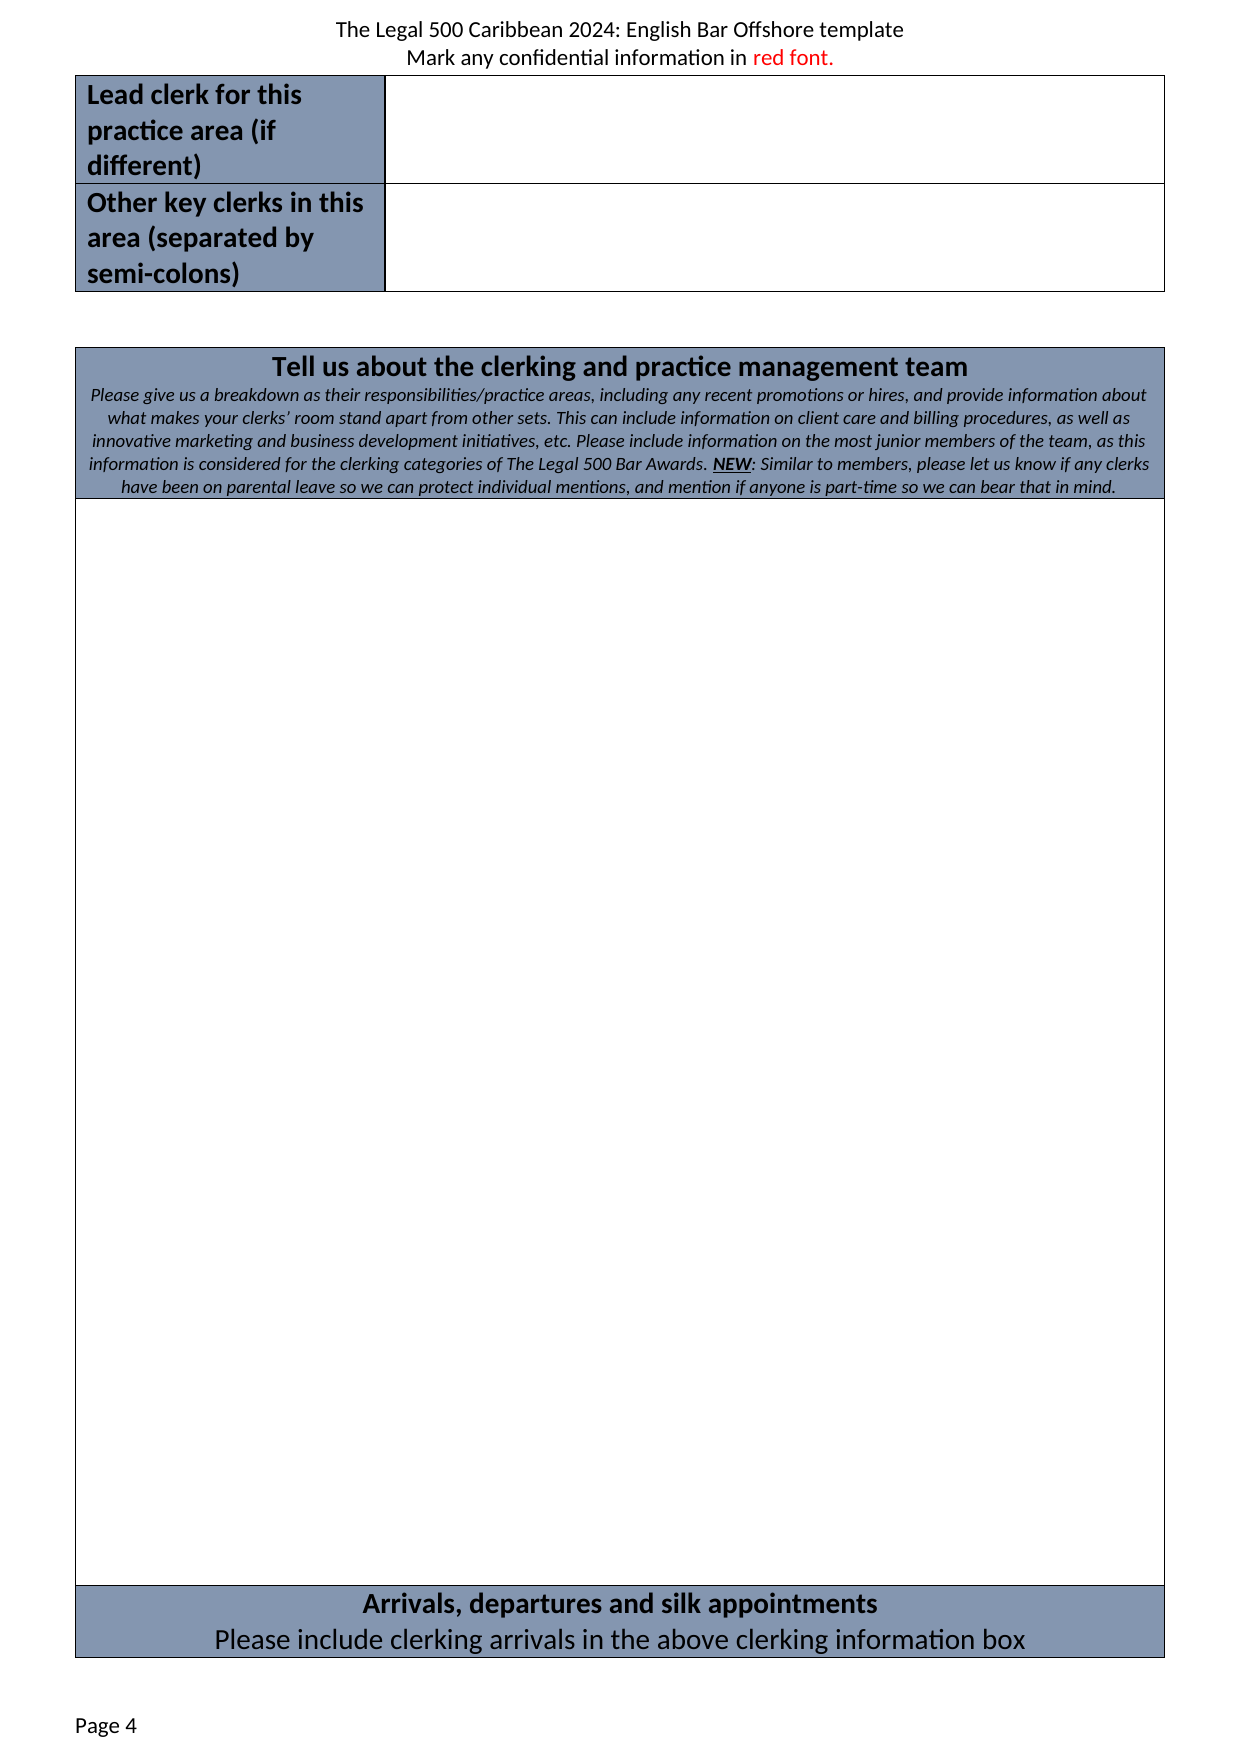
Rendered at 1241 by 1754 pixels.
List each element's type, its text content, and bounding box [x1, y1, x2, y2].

table_cell [386, 184, 1164, 291]
table_cell [386, 76, 1164, 183]
table_cell Lead clerk for this practice area (if different) [76, 76, 384, 183]
table_header Tell us about the clerking and practice management team Please give us a breakdown as their responsibilities/practice areas, including any recent promotions or hires, and provide information about what makes your clerks’ room stand apart from other sets. This can include information on client care and billing procedures, as well as innovative marketing and business development initiatives, etc. Please include information on the most junior members of the team, as this information is considered for the clerking categories of The Legal 500 Bar Awards. NEW: Similar to members, please let us know if any clerks have been on parental leave so we can protect individual mentions, and mention if anyone is part-time so we can bear that in mind. [76, 348, 1164, 498]
table_cell [76, 499, 1164, 1584]
table_cell Other key clerks in this area (separated by semi-colons) [76, 184, 384, 291]
table_cell Arrivals, departures and silk appointments Please include clerking arrivals in the above clerking information box [76, 1586, 1164, 1657]
